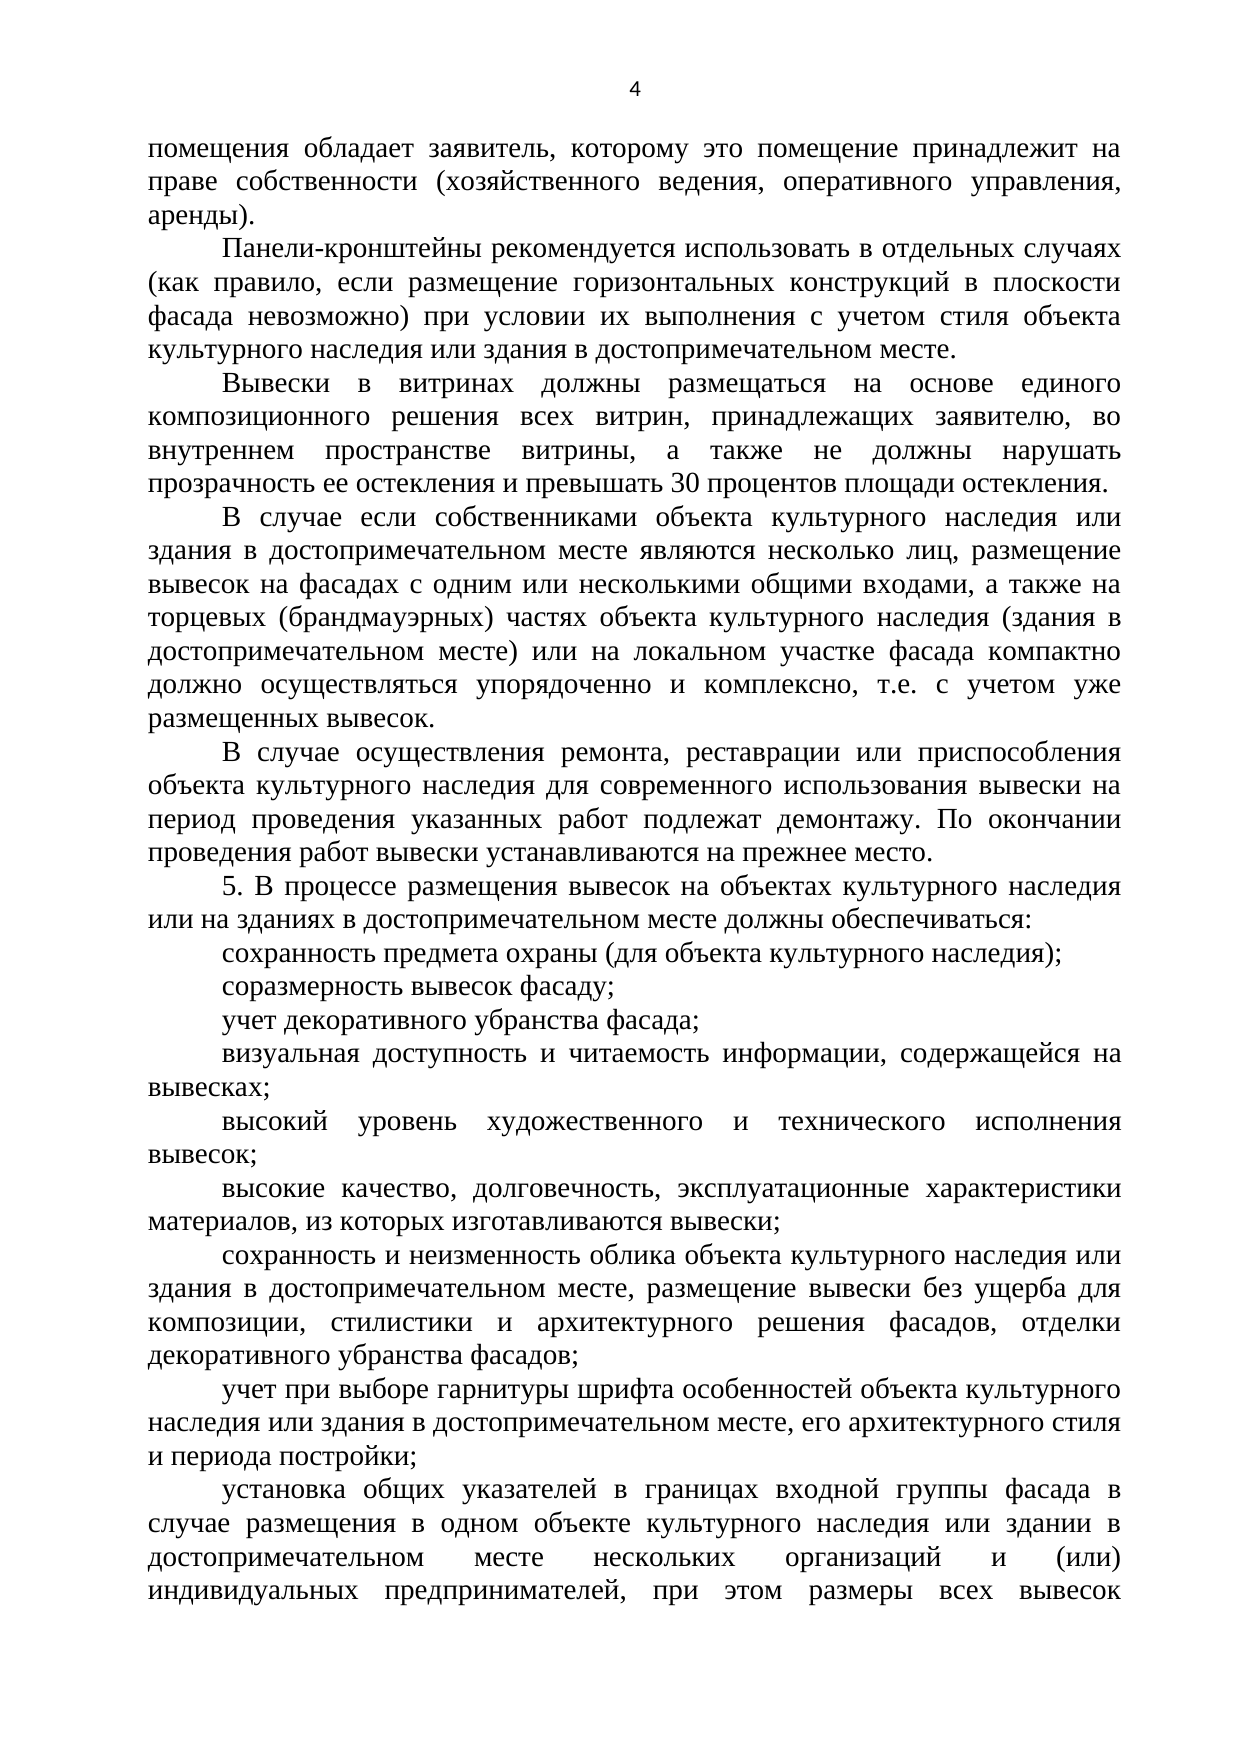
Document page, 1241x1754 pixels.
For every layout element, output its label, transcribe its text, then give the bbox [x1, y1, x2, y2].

text учет декоративного убранства фасада; [148, 1002, 1122, 1036]
text Панели-кронштейны рекомендуется использовать в отдельных случаях (как правило, если размещение горизонтальных конструкций в плоскости фасада невозможно) при условии их выполнения с учетом стиля объекта культурного наследия или здания в достопримечательном месте. [148, 231, 1122, 365]
text учет при выборе гарнитуры шрифта особенностей объекта культурного наследия или здания в достопримечательном месте, его архитектурного стиля и периода постройки; [148, 1371, 1122, 1472]
text 5. В процессе размещения вывесок на объектах культурного наследия или на зданиях в достопримечательном месте должны обеспечиваться: [148, 868, 1122, 935]
text сохранность и неизменность облика объекта культурного наследия или здания в достопримечательном месте, размещение вывески без ущерба для композиции, стилистики и архитектурного решения фасадов, отделки декоративного убранства фасадов; [148, 1237, 1122, 1371]
text соразмерность вывесок фасаду; [148, 968, 1122, 1002]
text высокий уровень художественного и технического исполнения вывесок; [148, 1103, 1122, 1170]
text В случае если собственниками объекта культурного наследия или здания в достопримечательном месте являются несколько лиц, размещение вывесок на фасадах с одним или несколькими общими входами, а также на торцевых (брандмауэрных) частях объекта культурного наследия (здания в достопримечательном месте) или на локальном участке фасада компактно должно осуществляться упорядоченно и комплексно, т.е. с учетом уже размещенных вывесок. [148, 499, 1122, 734]
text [148, 130, 1122, 231]
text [148, 1472, 1122, 1606]
text В случае осуществления ремонта, реставрации или приспособления объекта культурного наследия для современного использования вывески на период проведения указанных работ подлежат демонтажу. По окончании проведения работ вывески устанавливаются на прежнее место. [148, 734, 1122, 868]
text визуальная доступность и читаемость информации, содержащейся на вывесках; [148, 1036, 1122, 1103]
text сохранность предмета охраны (для объекта культурного наследия); [148, 935, 1122, 968]
text Вывески в витринах должны размещаться на основе единого композиционного решения всех витрин, принадлежащих заявителю, во внутреннем пространстве витрины, а также не должны нарушать прозрачность ее остекления и превышать 30 процентов площади остекления. [148, 365, 1122, 499]
text высокие качество, долговечность, эксплуатационные характеристики материалов, из которых изготавливаются вывески; [148, 1170, 1122, 1237]
